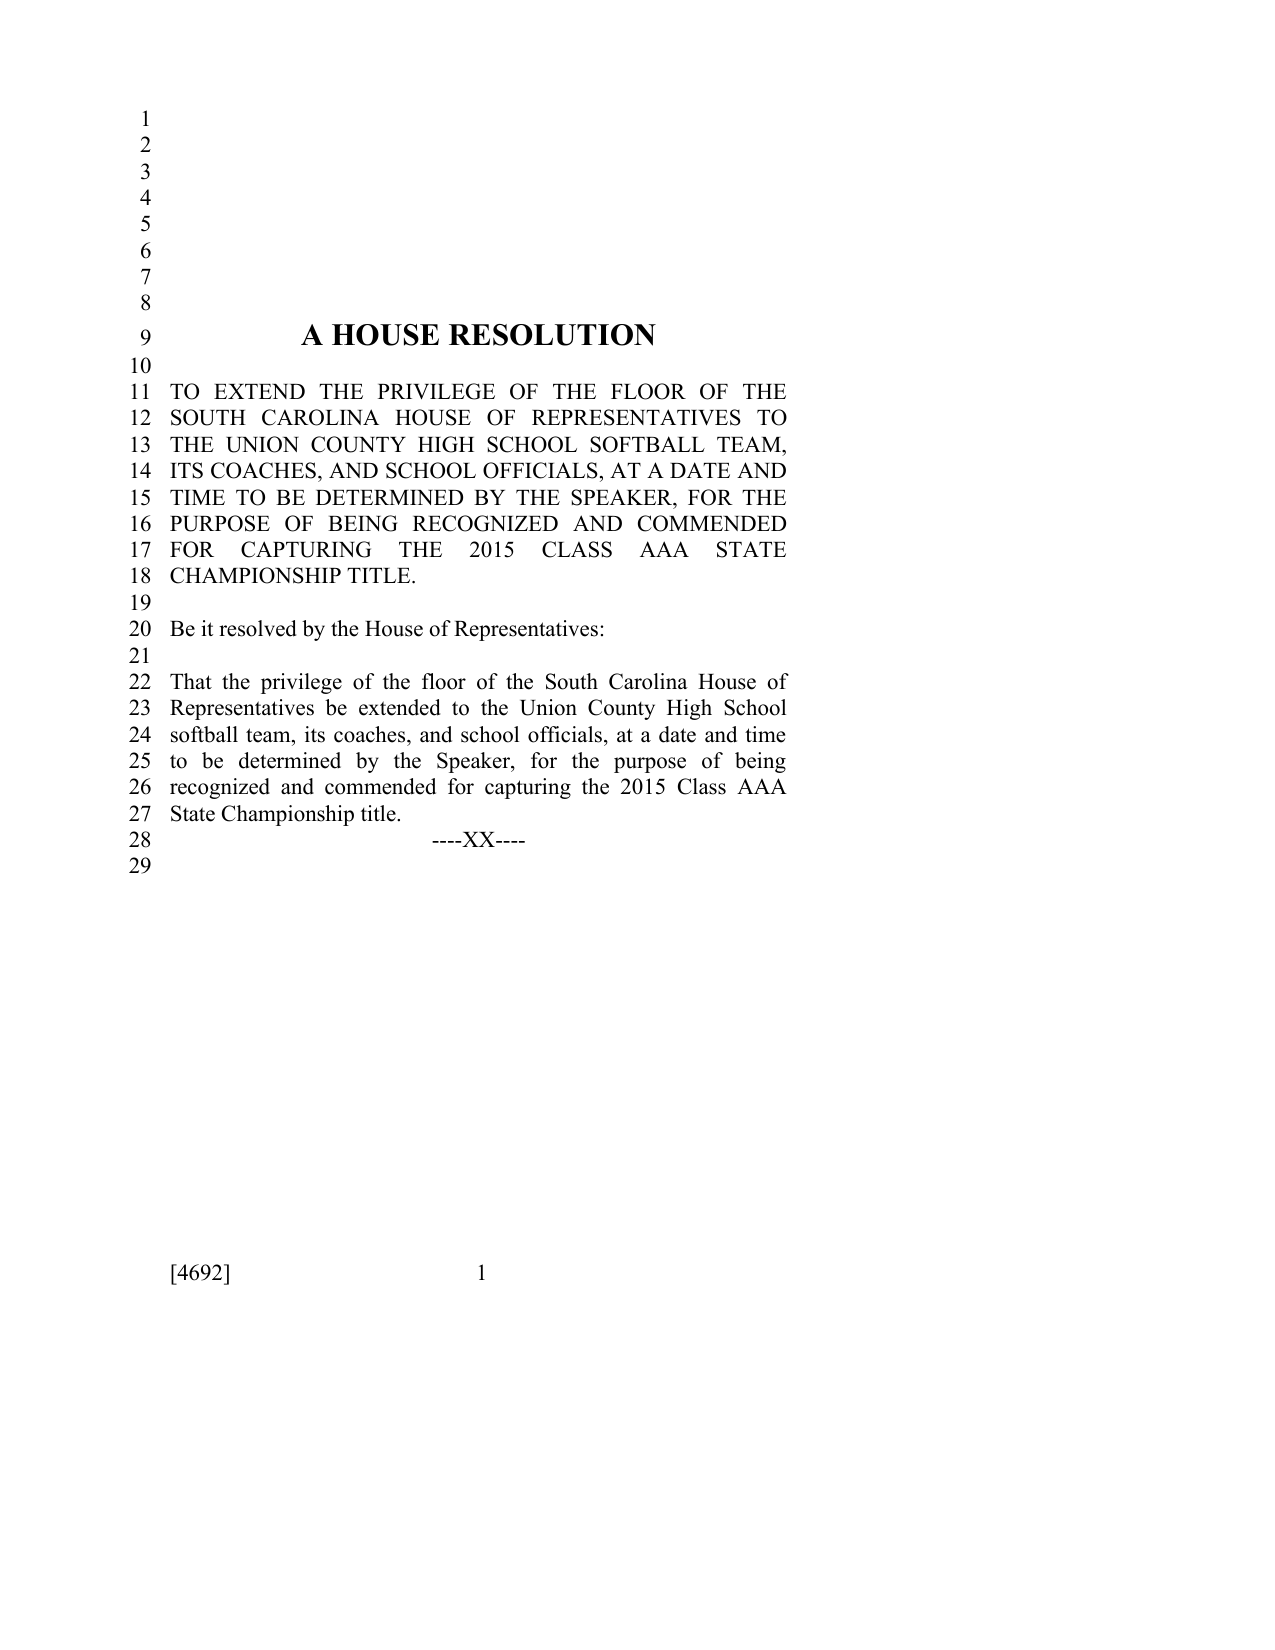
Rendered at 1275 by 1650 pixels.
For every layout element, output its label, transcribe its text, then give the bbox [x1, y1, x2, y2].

text That the privilege of the floor of the South Carolina House of Representatives be extended to the Union County High School softball team, its coaches, and school officials, at a date and time to be determined by the Speaker, for the purpose of being recognized and commended for capturing the 2015 Class AAA State Championship title. [169, 668, 787, 826]
text ----XX---- [169, 826, 787, 852]
text A HOUSE RESOLUTION [169, 316, 787, 352]
text TO EXTEND THE PRIVILEGE OF THE FLOOR OF THE SOUTH CAROLINA HOUSE OF REPRESENTATIVES TO THE UNION COUNTY HIGH SCHOOL SOFTBALL TEAM, ITS COACHES, AND SCHOOL OFFICIALS, AT A DATE AND TIME TO BE DETERMINED BY THE SPEAKER, FOR THE PURPOSE OF BEING RECOGNIZED AND COMMENDED FOR CAPTURING THE 2015 CLASS AAA STATE CHAMPIONSHIP TITLE. [169, 378, 787, 589]
text Be it resolved by the House of Representatives: [169, 615, 787, 642]
